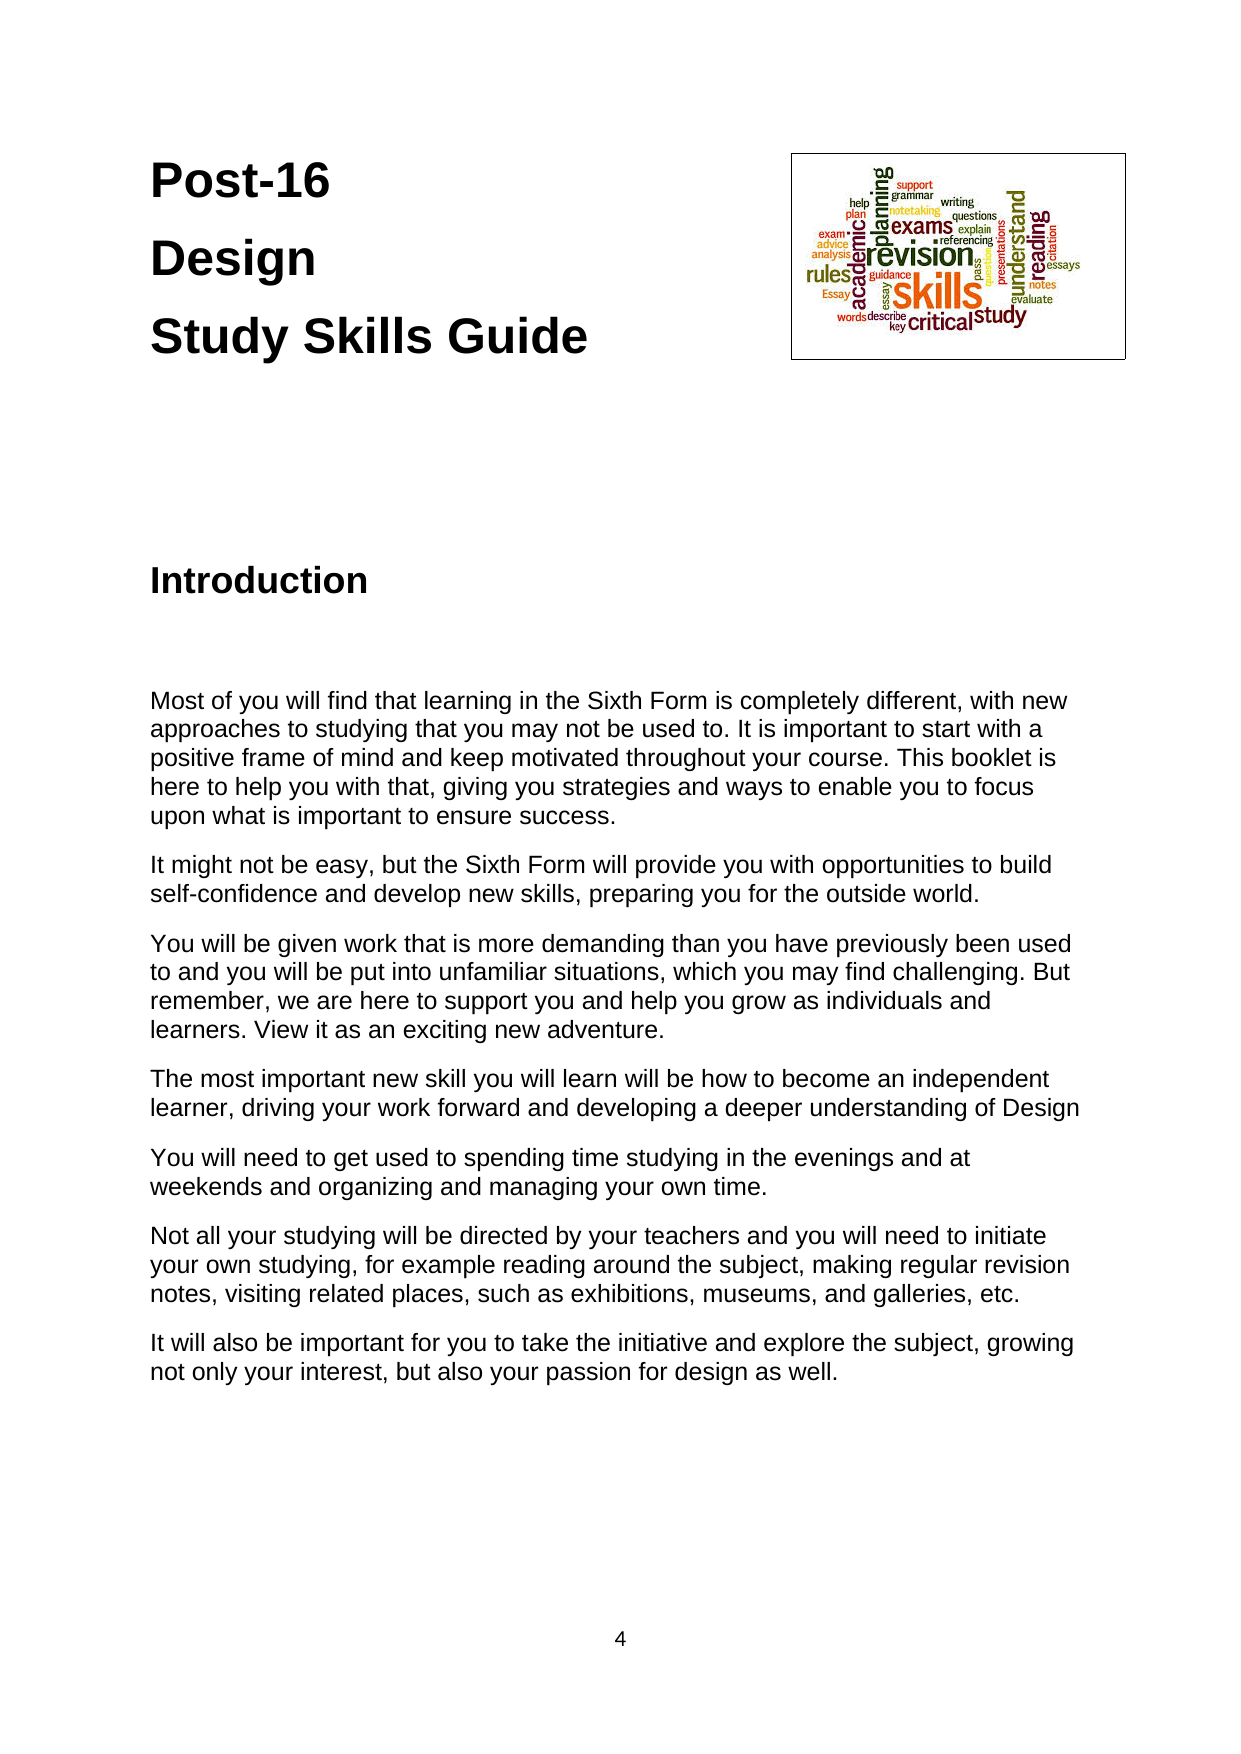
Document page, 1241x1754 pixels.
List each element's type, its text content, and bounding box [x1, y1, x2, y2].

text You will need to get used to spending time studying in the evenings and at weekends and organizing and managing your own time. [150, 1143, 1090, 1200]
text It will also be important for you to take the initiative and explore the subject, growing not only your interest, but also your passion for design as well. [150, 1328, 1090, 1386]
text The most important new skill you will learn will be how to become an independent learner, driving your work forward and developing a deeper understanding of Design [150, 1064, 1090, 1122]
picture [805, 160, 1081, 339]
text Study Skills Guide [150, 307, 1090, 364]
text Not all your studying will be directed by your teachers and you will need to initiate your own studying, for example reading around the subject, making regular revision notes, visiting related places, such as exhibitions, museums, and galleries, etc. [150, 1221, 1090, 1307]
text Design [150, 228, 791, 286]
text You will be given work that is more demanding than you have previously been used to and you will be put into unfamiliar situations, which you may find challenging. But remember, we are here to support you and help you grow as individuals and learners. View it as an exciting new adventure. [150, 929, 1090, 1044]
text Most of you will find that learning in the Sixth Form is completely different, with new approaches to studying that you may not be used to. It is important to start with a positive frame of mind and keep motivated throughout your course. This booklet is here to help you with that, giving you strategies and ways to enable you to focus upon what is important to ensure success. [150, 686, 1090, 829]
text It might not be easy, but the Sixth Form will provide you with opportunities to build self-confidence and develop new skills, preparing you for the outside world. [150, 850, 1090, 908]
text Introduction [150, 558, 1090, 601]
